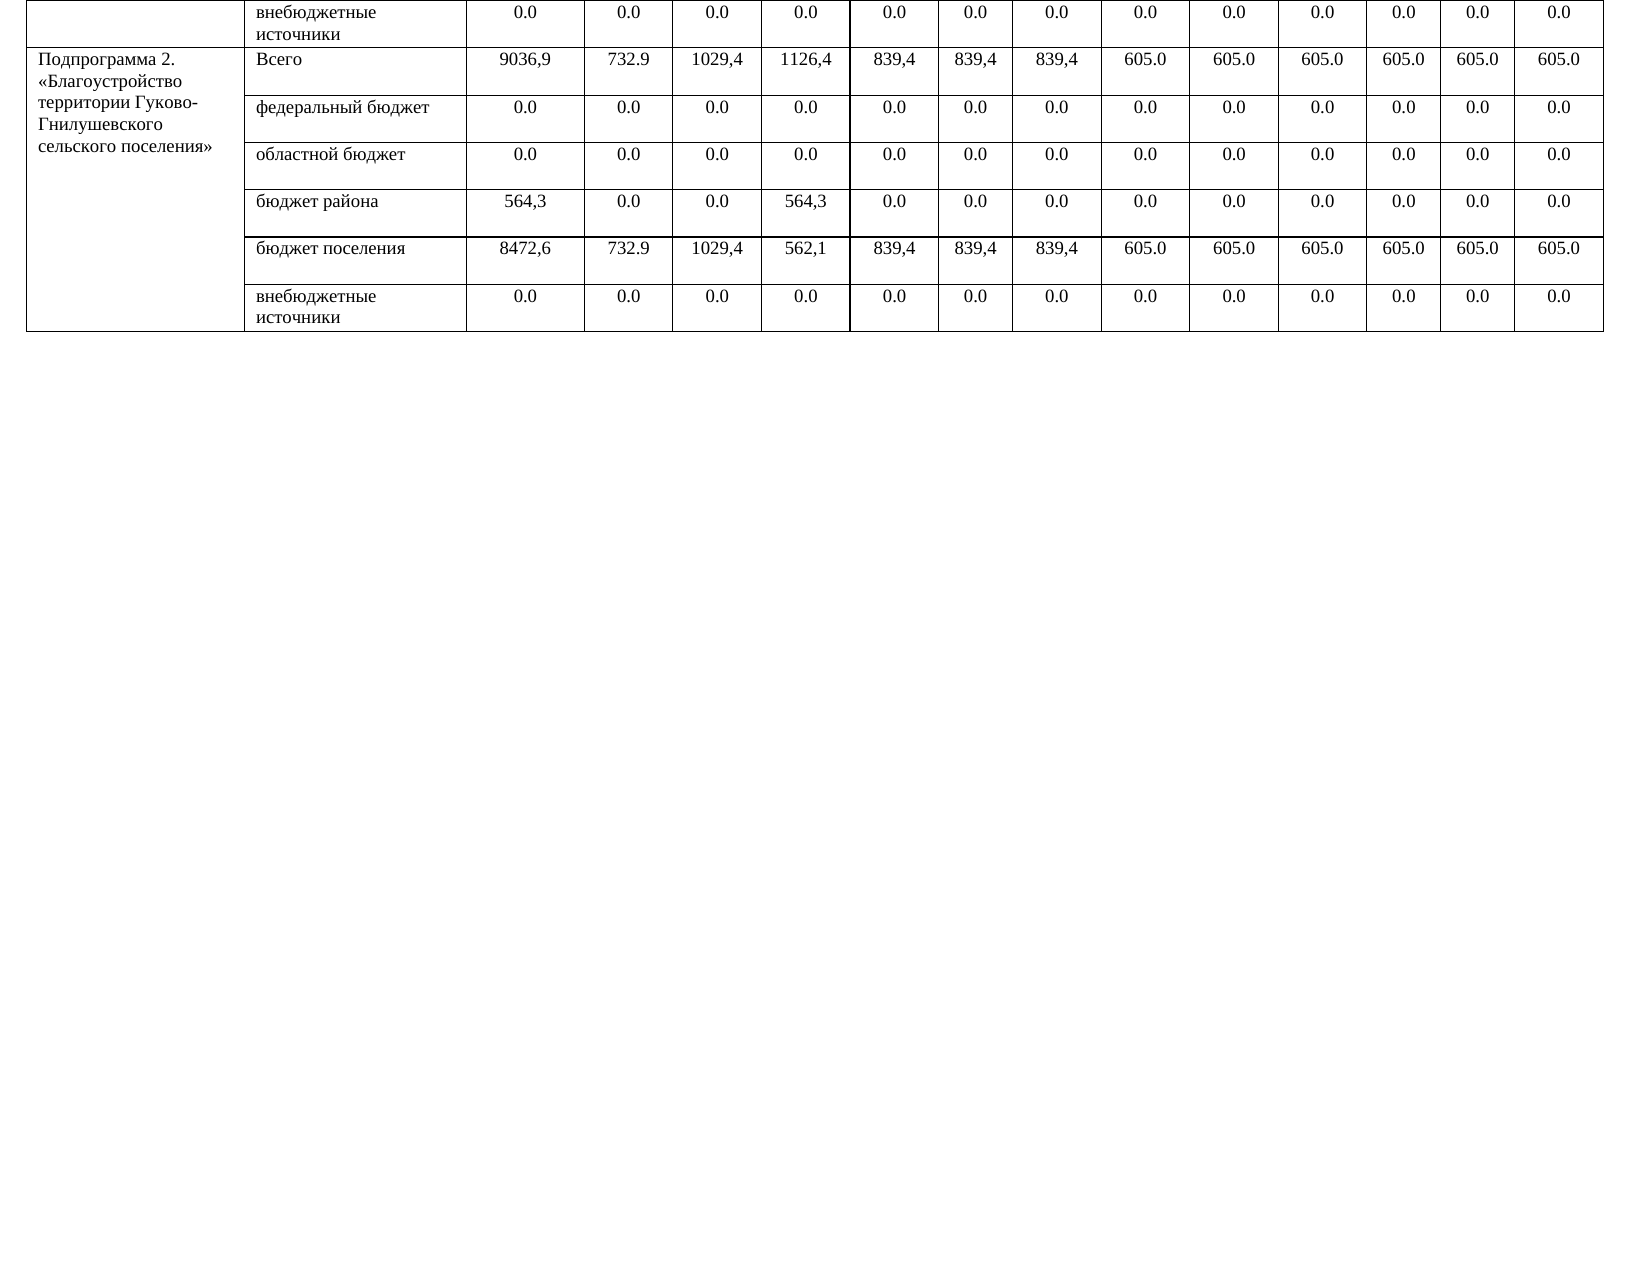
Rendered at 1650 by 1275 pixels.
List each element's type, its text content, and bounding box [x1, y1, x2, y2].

table_cell 564,3 [467, 190, 584, 236]
table_cell 605.0 [1279, 48, 1366, 94]
table_cell 0.0 [1102, 190, 1189, 236]
table_cell 9036,9 [467, 48, 584, 94]
table_cell 0.0 [467, 285, 584, 331]
table_cell 0.0 [1441, 96, 1514, 142]
table_cell 0.0 [673, 143, 761, 189]
table_cell 0.0 [762, 1, 849, 47]
table_cell 605.0 [1515, 48, 1603, 94]
table_cell 0.0 [585, 190, 672, 236]
table_cell 839,4 [939, 238, 1012, 284]
table_cell 605.0 [1367, 48, 1440, 94]
table_cell 0.0 [1279, 190, 1366, 236]
table_cell 0.0 [1102, 285, 1189, 331]
table_cell 0.0 [1013, 96, 1101, 142]
table_cell 0.0 [673, 1, 761, 47]
table_cell 0.0 [673, 190, 761, 236]
table_cell 0.0 [585, 1, 672, 47]
table_cell 605.0 [1515, 238, 1603, 284]
table_cell Подпрограмма 2. «Благоустройство территории Гуково-Гнилушевского сельского поселения» [27, 48, 244, 331]
table_cell 0.0 [851, 143, 938, 189]
table_cell бюджет района [245, 190, 466, 236]
table_cell 839,4 [1013, 238, 1101, 284]
table_cell 605.0 [1102, 238, 1189, 284]
table_cell 0.0 [673, 96, 761, 142]
table_cell 0.0 [467, 143, 584, 189]
table_cell 0.0 [1190, 143, 1278, 189]
table_cell 0.0 [673, 285, 761, 331]
table_cell 0.0 [1013, 190, 1101, 236]
table_cell внебюджетные источники [245, 285, 466, 331]
table_cell 0.0 [762, 285, 849, 331]
table_cell 0.0 [1441, 143, 1514, 189]
table_cell 605.0 [1367, 238, 1440, 284]
table_cell 0.0 [1367, 285, 1440, 331]
table_cell 732.9 [585, 238, 672, 284]
table_cell 0.0 [1367, 190, 1440, 236]
table_cell 0.0 [1515, 1, 1603, 47]
table_cell 0.0 [1515, 190, 1603, 236]
table_cell 0.0 [1515, 285, 1603, 331]
table_cell 0.0 [1013, 143, 1101, 189]
table_cell 0.0 [585, 143, 672, 189]
table_cell 0.0 [1515, 96, 1603, 142]
table_cell 0.0 [1190, 1, 1278, 47]
table_cell 0.0 [851, 285, 938, 331]
table_cell 0.0 [939, 190, 1012, 236]
table_cell 605.0 [1190, 48, 1278, 94]
table_cell 605.0 [1102, 48, 1189, 94]
table_cell 0.0 [762, 96, 849, 142]
table_cell внебюджетные источники [245, 1, 466, 47]
table_cell 0.0 [1515, 143, 1603, 189]
table_cell 1029,4 [673, 48, 761, 94]
table_cell 564,3 [762, 190, 849, 236]
table_cell 839,4 [939, 48, 1012, 94]
table_cell 0.0 [939, 285, 1012, 331]
table_cell 0.0 [1190, 190, 1278, 236]
table_cell 0.0 [1102, 143, 1189, 189]
table_cell 8472,6 [467, 238, 584, 284]
table_cell 732.9 [585, 48, 672, 94]
table_cell 605.0 [1190, 238, 1278, 284]
table_cell 0.0 [1102, 1, 1189, 47]
table_cell 0.0 [585, 96, 672, 142]
table_cell 0.0 [939, 1, 1012, 47]
table_cell 0.0 [1441, 1, 1514, 47]
table_cell 839,4 [1013, 48, 1101, 94]
table_cell 0.0 [939, 143, 1012, 189]
table_cell 0.0 [762, 143, 849, 189]
table_cell 0.0 [1190, 285, 1278, 331]
table_cell 605.0 [1441, 238, 1514, 284]
table_cell 0.0 [467, 96, 584, 142]
table_cell 1126,4 [762, 48, 849, 94]
table_cell областной бюджет [245, 143, 466, 189]
table_cell федеральный бюджет [245, 96, 466, 142]
table_cell 0.0 [1279, 96, 1366, 142]
table_cell 0.0 [1279, 1, 1366, 47]
table_cell бюджет поселения [245, 238, 466, 284]
table_cell 0.0 [467, 1, 584, 47]
table_cell Всего [245, 48, 466, 94]
table_cell 839,4 [851, 48, 938, 94]
table_cell 562,1 [762, 238, 849, 284]
table_cell 605.0 [1441, 48, 1514, 94]
table_cell 839,4 [851, 238, 938, 284]
table_cell 0.0 [1190, 96, 1278, 142]
table_cell 0.0 [1102, 96, 1189, 142]
table_cell 0.0 [1441, 190, 1514, 236]
table_cell 0.0 [585, 285, 672, 331]
table_cell 0.0 [851, 96, 938, 142]
table_cell 1029,4 [673, 238, 761, 284]
table_cell 605.0 [1279, 238, 1366, 284]
table_cell 0.0 [851, 1, 938, 47]
table_cell 0.0 [939, 96, 1012, 142]
table_cell 0.0 [1013, 1, 1101, 47]
table_cell 0.0 [1441, 285, 1514, 331]
table_cell 0.0 [1367, 143, 1440, 189]
table_cell 0.0 [1279, 285, 1366, 331]
table_cell 0.0 [1367, 96, 1440, 142]
table_cell 0.0 [1013, 285, 1101, 331]
table_cell 0.0 [851, 190, 938, 236]
table_cell 0.0 [1279, 143, 1366, 189]
table_cell 0.0 [1367, 1, 1440, 47]
